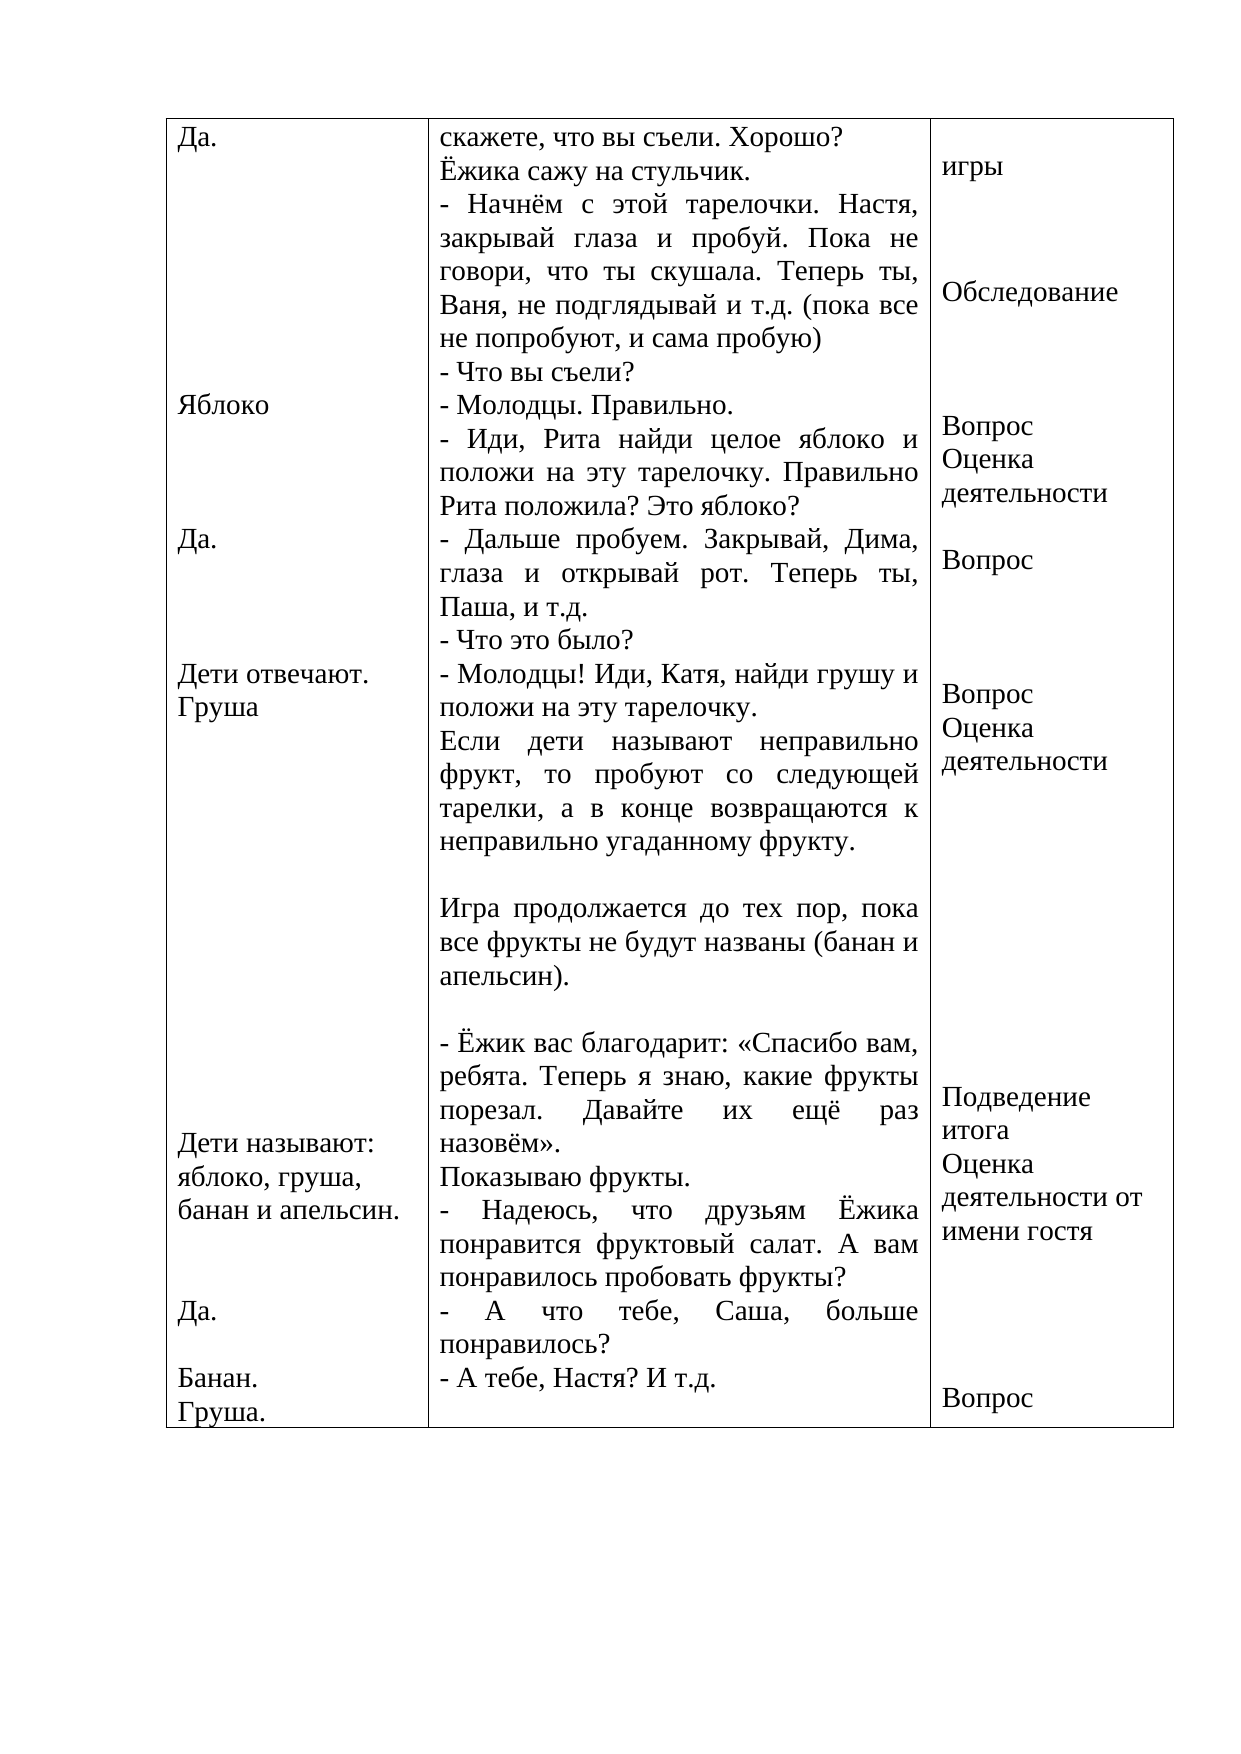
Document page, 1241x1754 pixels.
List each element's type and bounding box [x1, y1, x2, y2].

table_cell [931, 119, 1173, 1427]
table_cell [429, 119, 930, 1427]
table_cell [167, 119, 428, 1427]
